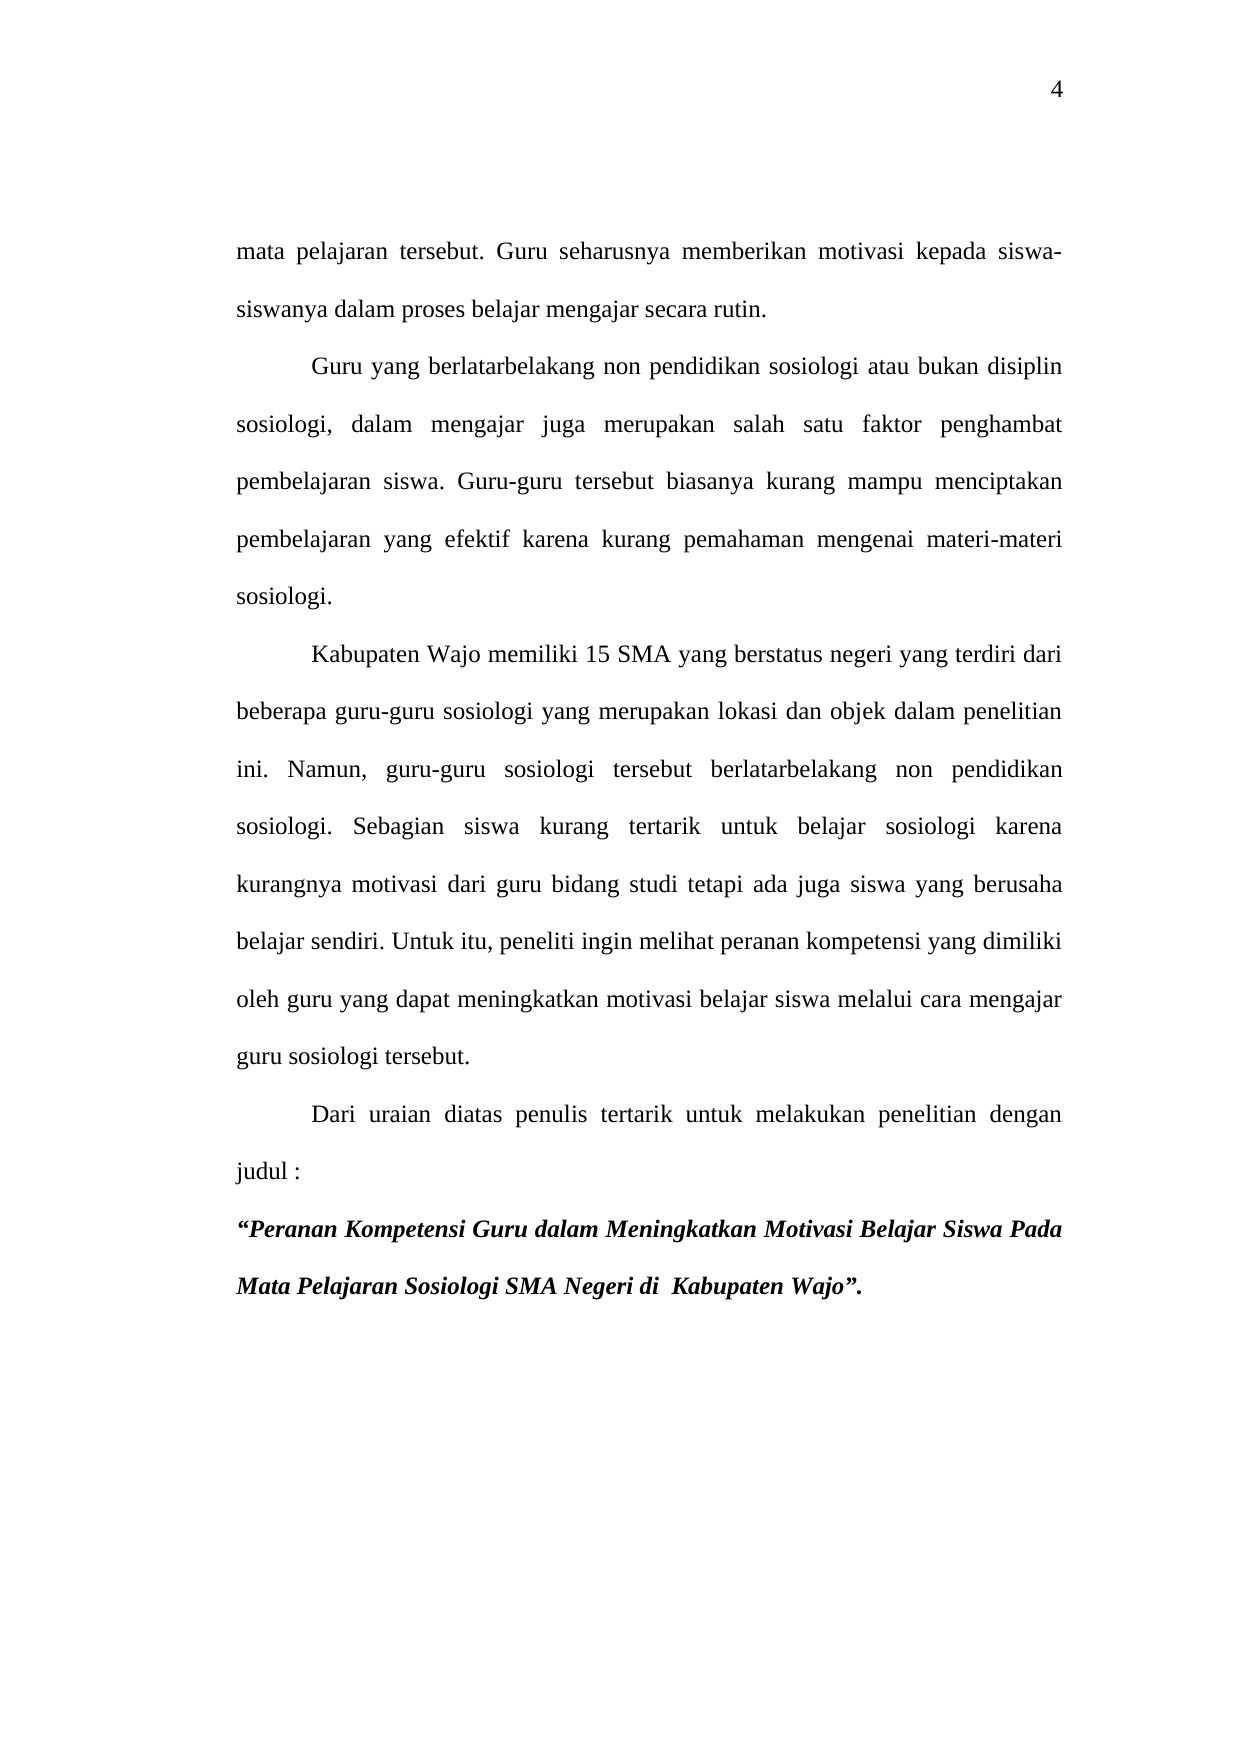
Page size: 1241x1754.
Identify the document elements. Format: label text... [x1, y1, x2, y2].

text “Peranan Kompetensi Guru dalam Meningkatkan Motivasi Belajar Siswa Pada Mata Pelajaran Sosiologi SMA Negeri di Kabupaten Wajo”. [236, 1214, 1063, 1300]
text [236, 236, 1063, 322]
text Kabupaten Wajo memiliki 15 SMA yang berstatus negeri yang terdiri dari beberapa guru-guru sosiologi yang merupakan lokasi dan objek dalam penelitian ini. Namun, guru-guru sosiologi tersebut berlatarbelakang non pendidikan sosiologi. Sebagian siswa kurang tertarik untuk belajar sosiologi karena kurangnya motivasi dari guru bidang studi tetapi ada juga siswa yang berusaha belajar sendiri. Untuk itu, peneliti ingin melihat peranan kompetensi yang dimiliki oleh guru yang dapat meningkatkan motivasi belajar siswa melalui cara mengajar guru sosiologi tersebut. [236, 639, 1063, 1070]
text Dari uraian diatas penulis tertarik untuk melakukan penelitian dengan judul : [236, 1099, 1063, 1185]
text Guru yang berlatarbelakang non pendidikan sosiologi atau bukan disiplin sosiologi, dalam mengajar juga merupakan salah satu faktor penghambat pembelajaran siswa. Guru-guru tersebut biasanya kurang mampu menciptakan pembelajaran yang efektif karena kurang pemahaman mengenai materi-materi sosiologi. [236, 351, 1063, 610]
